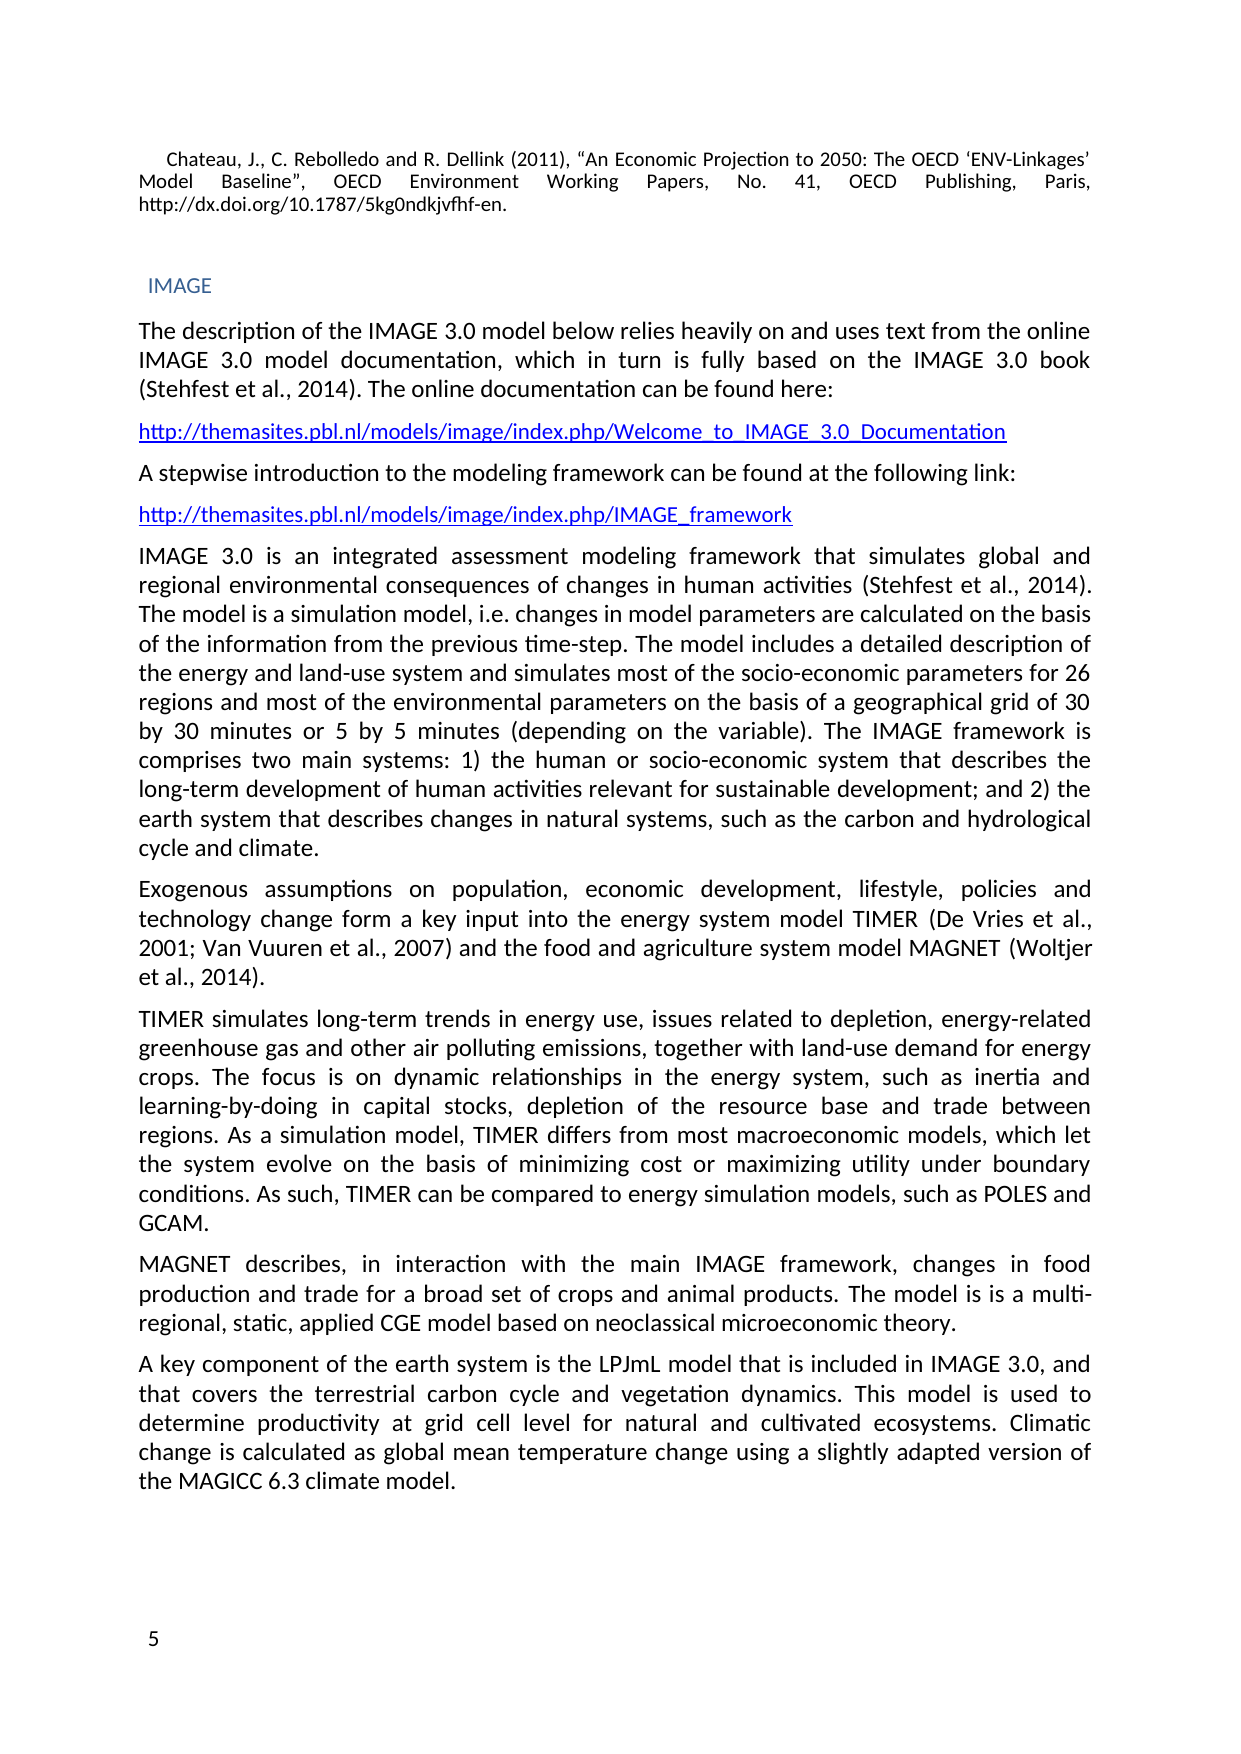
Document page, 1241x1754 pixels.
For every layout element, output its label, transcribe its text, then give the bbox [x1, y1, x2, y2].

text Exogenous assumptions on population, economic development, lifestyle, policies and technology change form a key input into the energy system model TIMER (De Vries et al., 2001; Van Vuuren et al., 2007) and the food and agriculture system model MAGNET (Woltjer et al., 2014). [138, 874, 1093, 991]
text A key component of the earth system is the LPJmL model that is included in IMAGE 3.0, and that covers the terrestrial carbon cycle and vegetation dynamics. This model is used to determine productivity at grid cell level for natural and cultivated ecosystems. Climatic change is calculated as global mean temperature change using a slightly adapted version of the MAGICC 6.3 climate model. [138, 1349, 1093, 1495]
text MAGNET describes, in interaction with the main IMAGE framework, changes in food production and trade for a broad set of crops and animal products. The model is is a multi-regional, static, applied CGE model based on neoclassical microeconomic theory. [138, 1249, 1093, 1337]
text IMAGE 3.0 is an integrated assessment modeling framework that simulates global and regional environmental consequences of changes in human activities (Stehfest et al., 2014). The model is a simulation model, i.e. changes in model parameters are calculated on the basis of the information from the previous time-step. The model includes a detailed description of the energy and land-use system and simulates most of the socio-economic parameters for 26 regions and most of the environmental parameters on the basis of a geographical grid of 30 by 30 minutes or 5 by 5 minutes (depending on the variable). The IMAGE framework is comprises two main systems: 1) the human or socio-economic system that describes the long-term development of human activities relevant for sustainable development; and 2) the earth system that describes changes in natural systems, such as the carbon and hydrological cycle and climate. [138, 541, 1093, 862]
text Chateau, J., C. Rebolledo and R. Dellink (2011), “An Economic Projection to 2050: The OECD ‘ENV-Linkages’ Model Baseline”, OECD Environment Working Papers, No. 41, OECD Publishing, Paris, http://dx.doi.org/10.1787/5kg0ndkjvfhf-en. [138, 148, 1093, 216]
subtitle IMAGE [148, 271, 1093, 299]
text http://themasites.pbl.nl/models/image/index.php/Welcome_to_IMAGE_3.0_Documentation [138, 416, 1093, 445]
text The description of the IMAGE 3.0 model below relies heavily on and uses text from the online IMAGE 3.0 model documentation, which in turn is fully based on the IMAGE 3.0 book (Stehfest et al., 2014). The online documentation can be found here: [138, 316, 1093, 404]
text http://themasites.pbl.nl/models/image/index.php/IMAGE_framework [138, 499, 1093, 529]
text A stepwise introduction to the modeling framework can be found at the following link: [138, 458, 1093, 487]
text TIMER simulates long-term trends in energy use, issues related to depletion, energy-related greenhouse gas and other air polluting emissions, together with land-use demand for energy crops. The focus is on dynamic relationships in the energy system, such as inertia and learning-by-doing in capital stocks, depletion of the resource base and trade between regions. As a simulation model, TIMER differs from most macroeconomic models, which let the system evolve on the basis of minimizing cost or maximizing utility under boundary conditions. As such, TIMER can be compared to energy simulation models, such as POLES and GCAM. [138, 1004, 1093, 1237]
